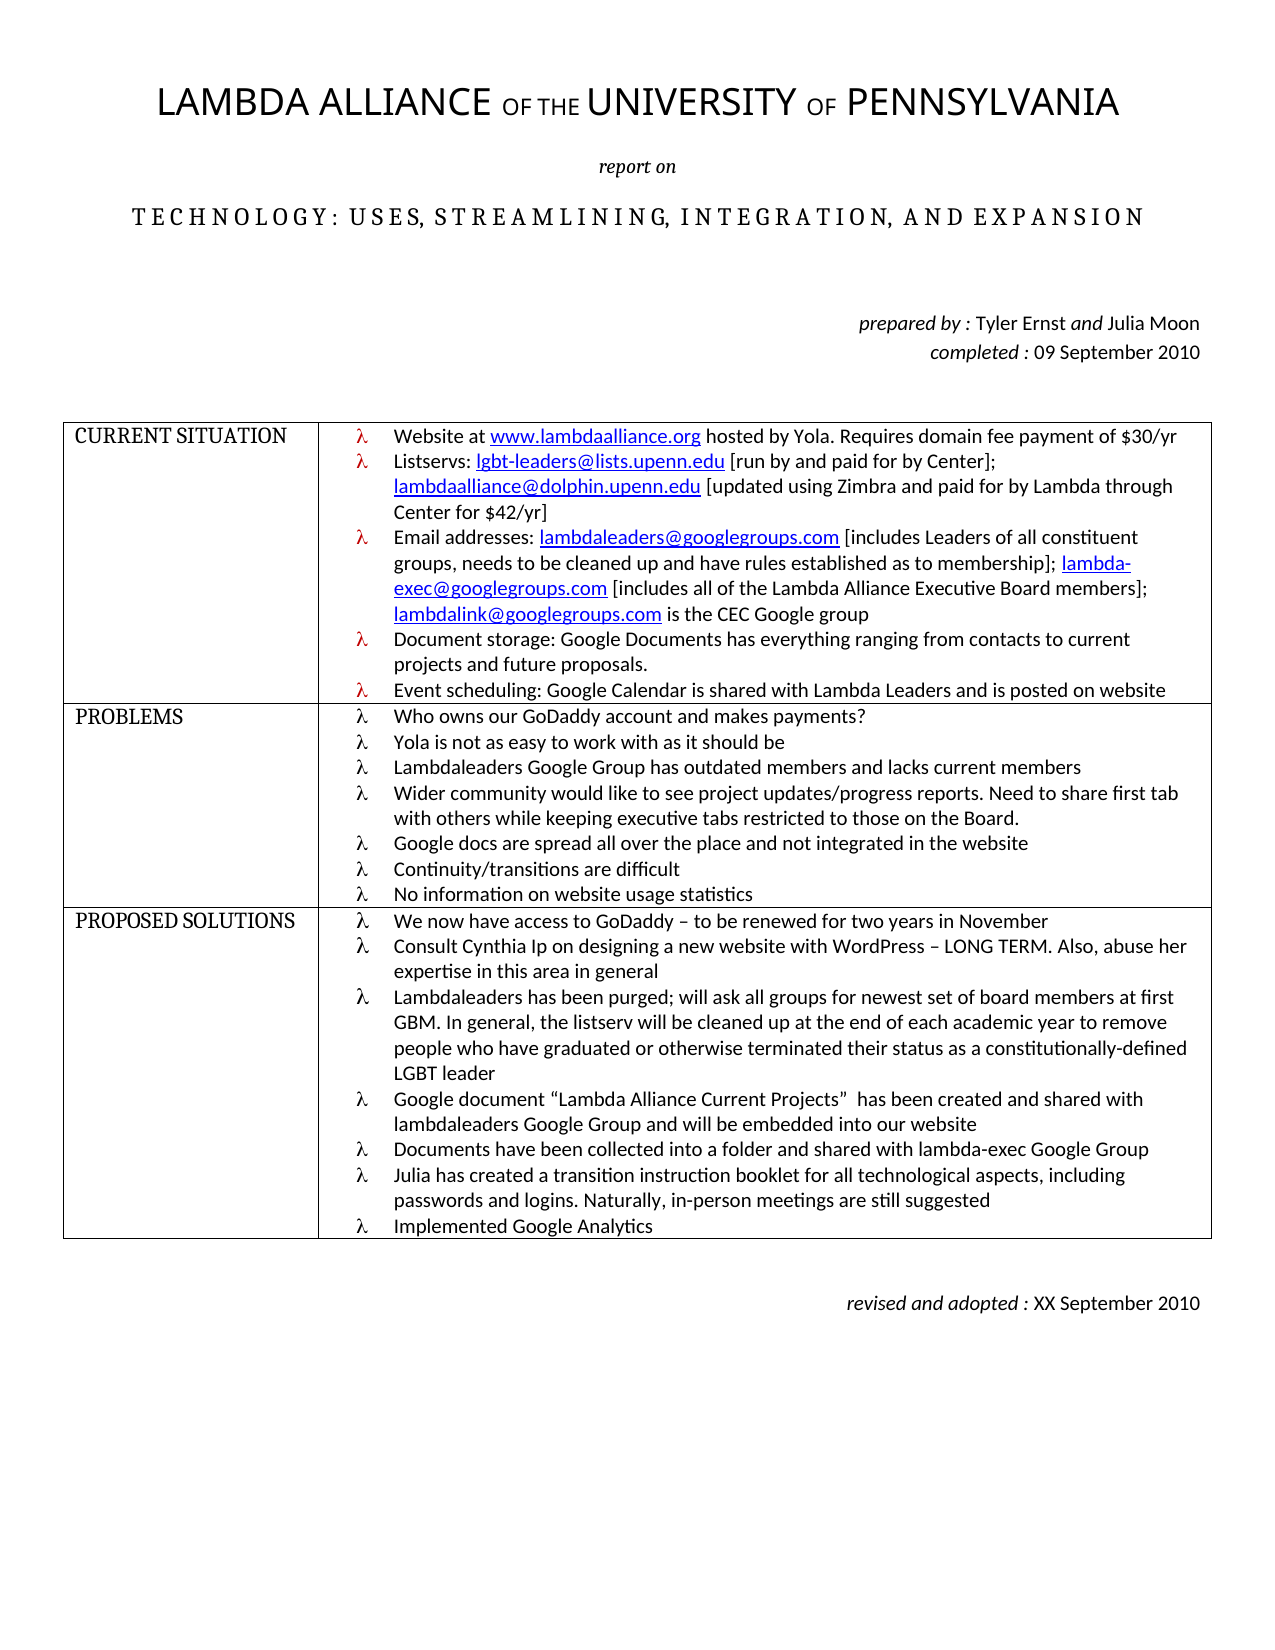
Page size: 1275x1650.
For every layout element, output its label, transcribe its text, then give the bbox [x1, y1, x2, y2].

text prepared by : Tyler Ernst and Julia Moon [75, 310, 1200, 336]
text LAMBDA ALLIANCE OF THE UNIVERSITY OF PENNSYLVANIA [75, 75, 1200, 126]
table_cell Who owns our GoDaddy account and makes payments? Yola is not as easy to work with as it should be Lambdaleaders Google Group has outdated members and lacks current members Wider community would like to see project updates/progress reports. Need to share first tab with others while keeping executive tabs restricted to those on the Board. Google docs are spread all over the place and not integrated in the website Continuity/transitions are difficult No information on website usage statistics [319, 704, 1211, 907]
text report on [75, 154, 1200, 178]
table_cell We now have access to GoDaddy – to be renewed for two years in November Consult Cynthia Ip on designing a new website with WordPress – LONG TERM. Also, abuse her expertise in this area in general Lambdaleaders has been purged; will ask all groups for newest set of board members at first GBM. In general, the listserv will be cleaned up at the end of each academic year to remove people who have graduated or otherwise terminated their status as a constitutionally-defined LGBT leader Google document “Lambda Alliance Current Projects” has been created and shared with lambdaleaders Google Group and will be embedded into our website Documents have been collected into a folder and shared with lambda-exec Google Group Julia has created a transition instruction booklet for all technological aspects, including passwords and logins. Naturally, in-person meetings are still suggested Implemented Google Analytics [319, 908, 1211, 1238]
text completed : 09 September 2010 [75, 339, 1200, 365]
text T E C H N O L O G Y : U S E S, S T R E A M L I N I N G, I N T E G R A T I O N, A N D E X P A N S I O N [75, 203, 1200, 232]
table_cell PROPOSED SOLUTIONS [64, 908, 318, 1238]
table_header CURRENT SITUATION [64, 423, 318, 702]
table_cell PROBLEMS [64, 704, 318, 907]
table_header Website at www.lambdaalliance.org hosted by Yola. Requires domain fee payment of $30/yr Listservs: lgbt-leaders@lists.upenn.edu [run by and paid for by Center]; lambdaalliance@dolphin.upenn.edu [updated using Zimbra and paid for by Lambda through Center for $42/yr] Email addresses: lambdaleaders@googlegroups.com [includes Leaders of all constituent groups, needs to be cleaned up and have rules established as to membership]; lambda-exec@googlegroups.com [includes all of the Lambda Alliance Executive Board members]; lambdalink@googlegroups.com is the CEC Google group Document storage: Google Documents has everything ranging from contacts to current projects and future proposals. Event scheduling: Google Calendar is shared with Lambda Leaders and is posted on website [319, 423, 1211, 702]
text revised and adopted : XX September 2010 [75, 1290, 1200, 1316]
